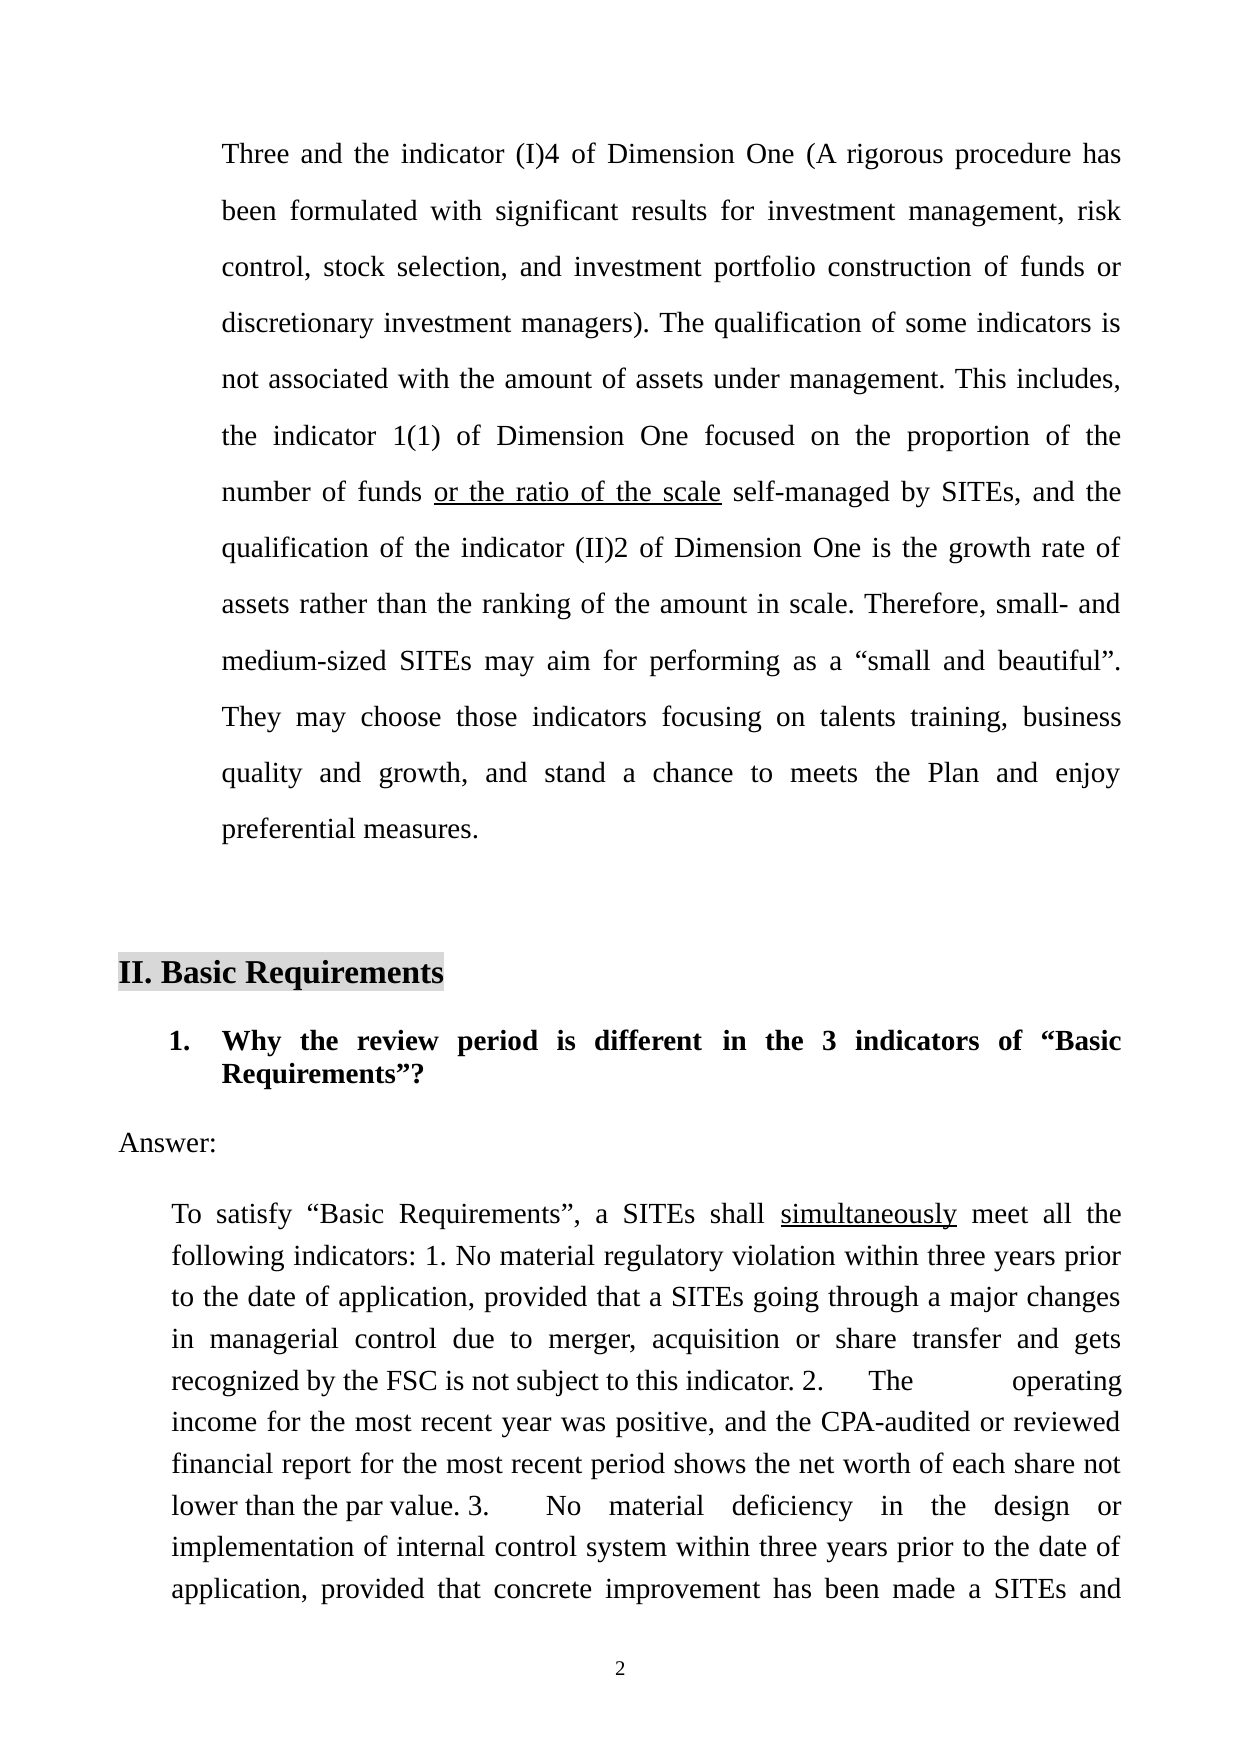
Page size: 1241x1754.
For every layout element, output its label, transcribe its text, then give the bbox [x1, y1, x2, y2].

subtitle II. Basic Requirements [118, 942, 1122, 994]
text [171, 1190, 1122, 1607]
text Answer: [118, 1119, 1122, 1161]
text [221, 125, 1122, 856]
subtitle Why the review period is different in the 3 indicators of “Basic Requirements”? [168, 1023, 1122, 1090]
